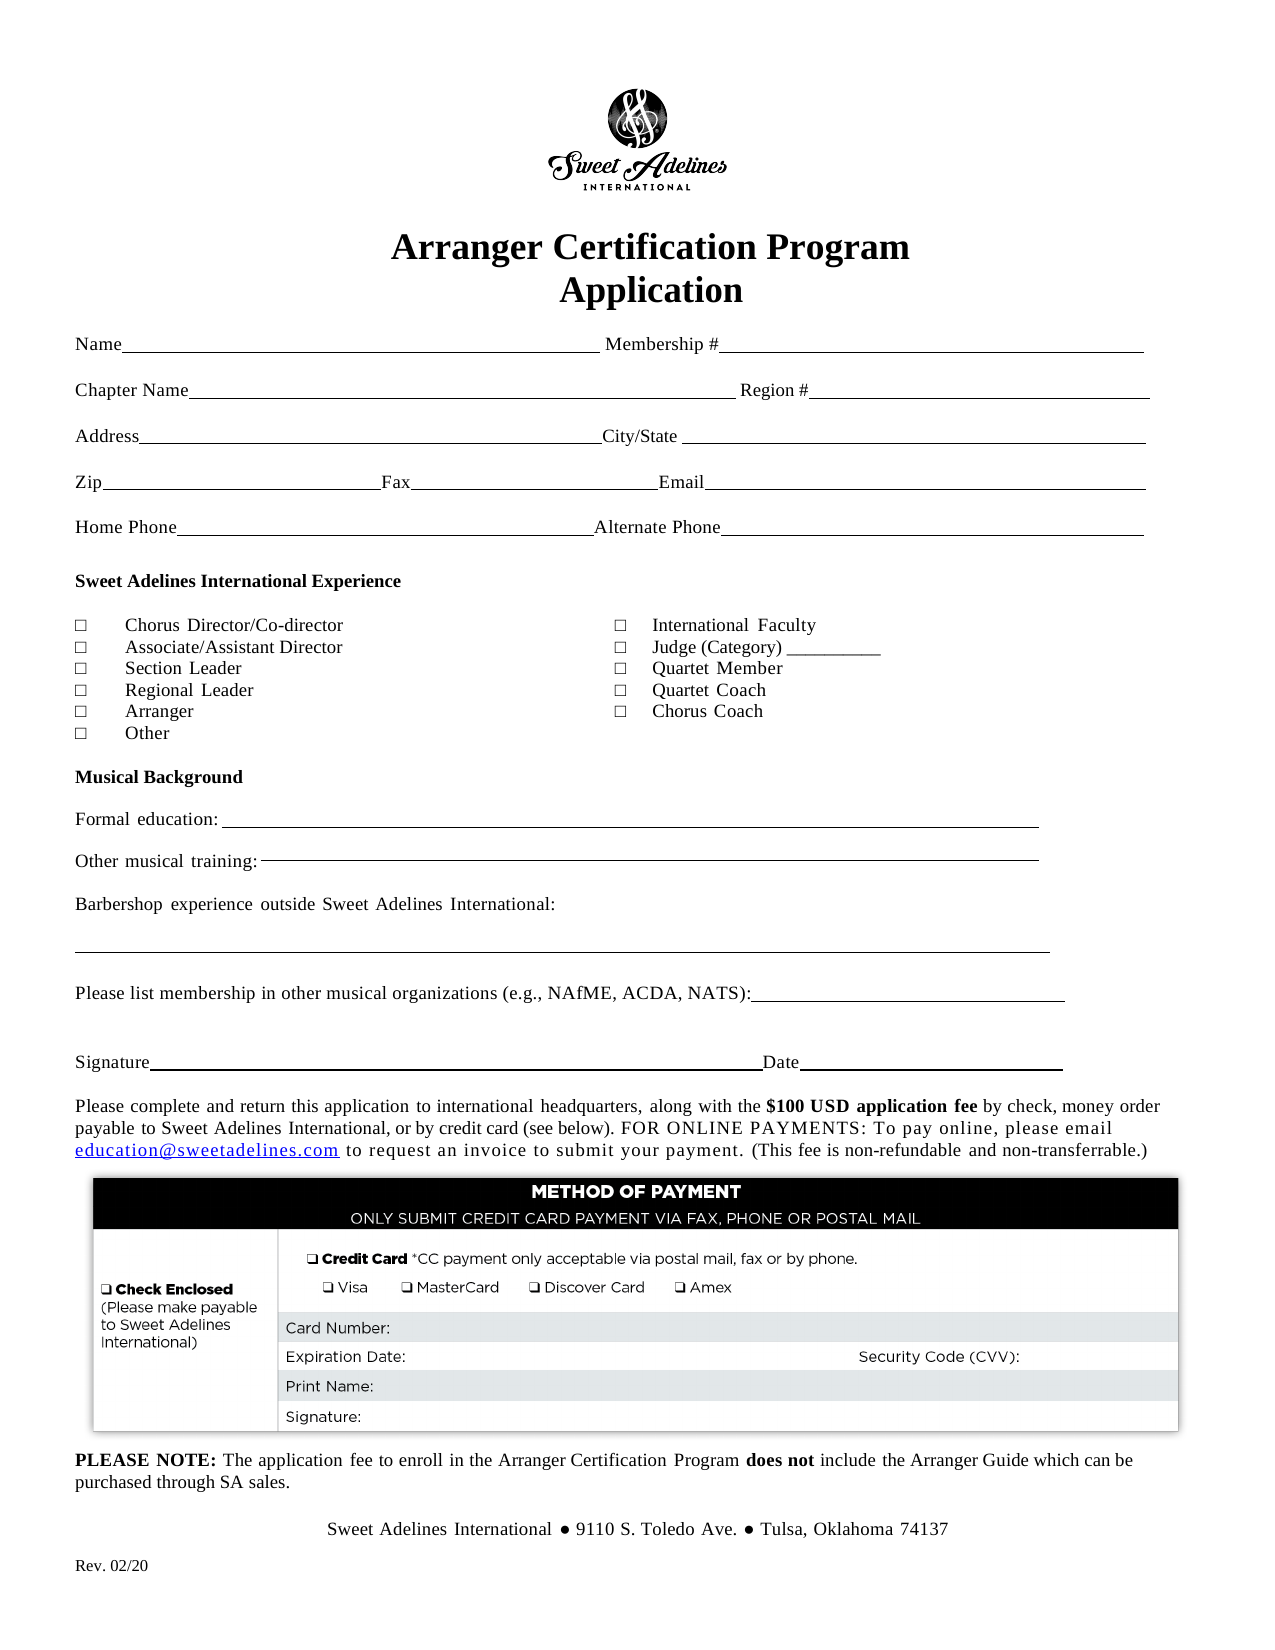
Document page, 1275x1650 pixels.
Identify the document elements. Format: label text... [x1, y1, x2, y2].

text □ Chorus Director/Co-director □ International Faculty [75, 614, 1200, 636]
text Zip Fax Email [75, 469, 1200, 492]
text Formal education: [75, 808, 1200, 830]
text Sweet Adelines International ● 9110 S. Toledo Ave. ● Tulsa, Oklahoma 74137 [75, 1518, 1200, 1539]
text □ Arranger □ Chorus Coach [75, 700, 1200, 722]
text Other musical training: [75, 850, 1200, 872]
text Address City/State [75, 423, 1200, 446]
text Arranger Certification Program [384, 224, 916, 267]
text Home Phone Alternate Phone [75, 515, 1200, 538]
text □ Other [75, 722, 1200, 743]
text Application [550, 267, 752, 311]
text □ Section Leader □ Quartet Member [75, 657, 1200, 679]
text Chapter Name Region # [75, 378, 1200, 401]
picture [75, 1160, 1196, 1450]
text Please list membership in other musical organizations (e.g., NAfME, ACDA, NATS): [75, 981, 1200, 1004]
text Signature Date [75, 1049, 1200, 1072]
text □ Associate/Assistant Director □ Judge (Category) __________ [75, 636, 1200, 657]
text PLEASE NOTE: The application fee to enroll in the Arranger Certification Program does not include the Arranger Guide which can be purchased through SA sales. [75, 1449, 1200, 1492]
text Name Membership # [75, 332, 1200, 355]
text Musical Background [75, 766, 1200, 788]
picture [539, 75, 736, 219]
text Barbershop experience outside Sweet Adelines International: [75, 892, 1200, 915]
text □ Regional Leader □ Quartet Coach [75, 679, 1200, 700]
text Sweet Adelines International Experience [75, 568, 1200, 591]
text Please complete and return this application to international headquarters, along with the $100 USD application fee by check, money order payable to Sweet Adelines International, or by credit card (see below). FOR ONLINE PAYMENTS: To pay online, please email education@sweetadelines.com to request an invoice to submit your payment. (This fee is non-refundable and non-transferrable.) [75, 1095, 1200, 1160]
